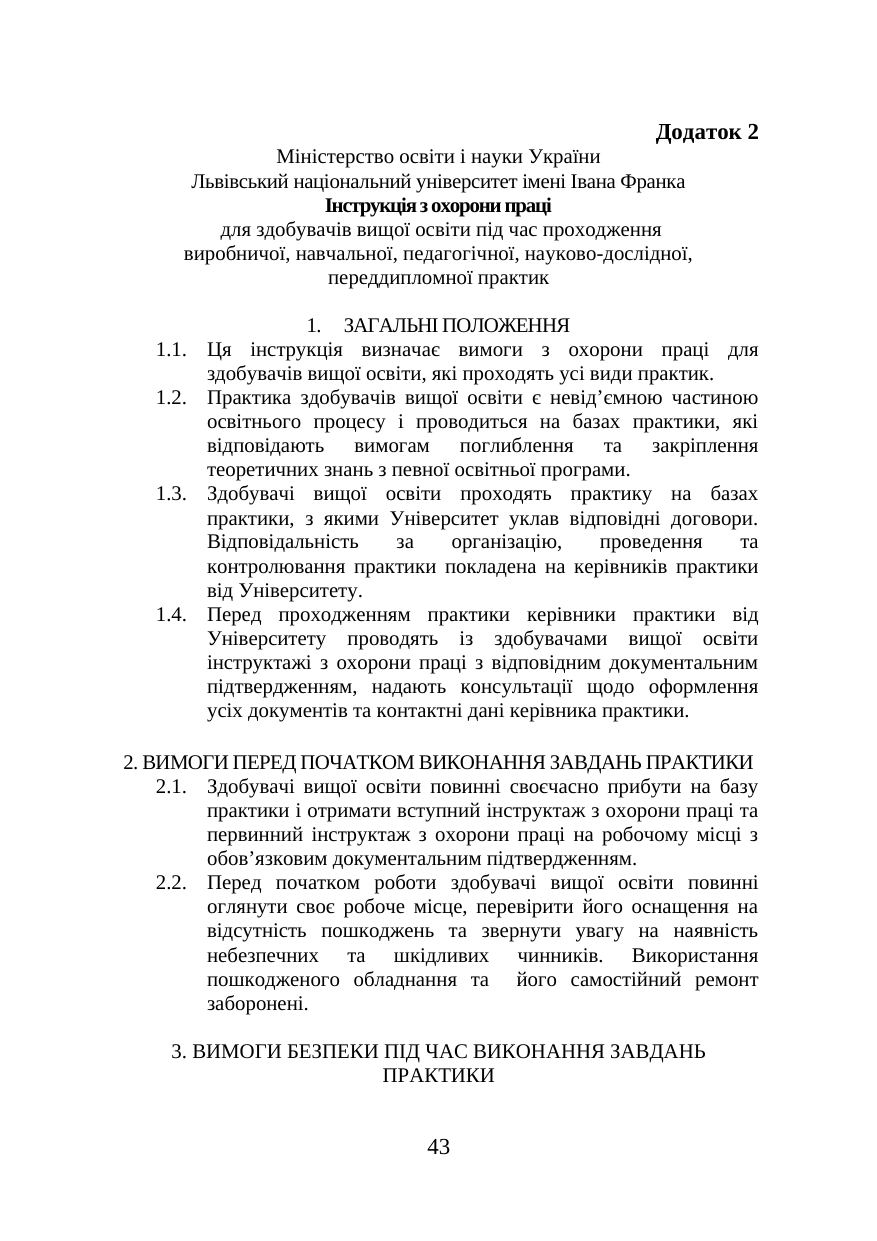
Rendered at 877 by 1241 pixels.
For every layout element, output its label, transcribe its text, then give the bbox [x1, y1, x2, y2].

list Здобувачі вищої освіти проходять практику на базах практики, з якими Університет уклав відповідні договори. Відповідальність за організацію, проведення та контролювання практики покладена на керівників практики від Університету. [156, 481, 759, 602]
text 3. ВИМОГИ БЕЗПЕКИ ПІД ЧАС ВИКОНАННЯ ЗАВДАНЬ ПРАКТИКИ [118, 1039, 759, 1087]
text Інструкція з охорони праці [118, 193, 759, 217]
list Здобувачі вищої освіти повинні своєчасно прибути на базу практики і отримати вступний інструктаж з охорони праці та первинний інструктаж з охорони праці на робочому місці з обов’язковим документальним підтвердженням. [156, 774, 759, 870]
text 2. ВИМОГИ ПЕРЕД ПОЧАТКОМ ВИКОНАННЯ ЗАВДАНЬ ПРАКТИКИ [118, 750, 759, 774]
list Перед проходженням практики керівники практики від Університету проводять із здобувачами вищої освіти інструктажі з охорони праці з відповідним документальним підтвердженням, надають консультації щодо оформлення усіх документів та контактні дані керівника практики. [156, 602, 759, 722]
list Перед початком роботи здобувачі вищої освіти повинні оглянути своє робоче місце, перевірити його оснащення на відсутність пошкоджень та звернути увагу на наявність небезпечних та шкідливих чинників. Використання пошкодженого обладнання та його самостійний ремонт заборонені. [156, 870, 759, 1015]
text Міністерство освіти і науки України [118, 144, 759, 168]
list Практика здобувачів вищої освіти є невід’ємною частиною освітнього процесу і проводиться на базах практики, які відповідають вимогам поглиблення та закріплення теоретичних знань з певної освітньої програми. [156, 385, 759, 481]
text для здобувачів вищої освіти під час проходження [118, 217, 759, 241]
text Львівський національний університет імені Івана Франка [118, 168, 759, 193]
list ЗАГАЛЬНІ ПОЛОЖЕННЯ [118, 313, 759, 337]
list Ця інструкція визначає вимоги з охорони праці для здобувачів вищої освіти, які проходять усі види практик. [156, 337, 759, 385]
text Додаток 2 [118, 118, 759, 144]
text виробничої, навчальної, педагогічної, науково-дослідної, переддипломної практик [118, 241, 759, 289]
